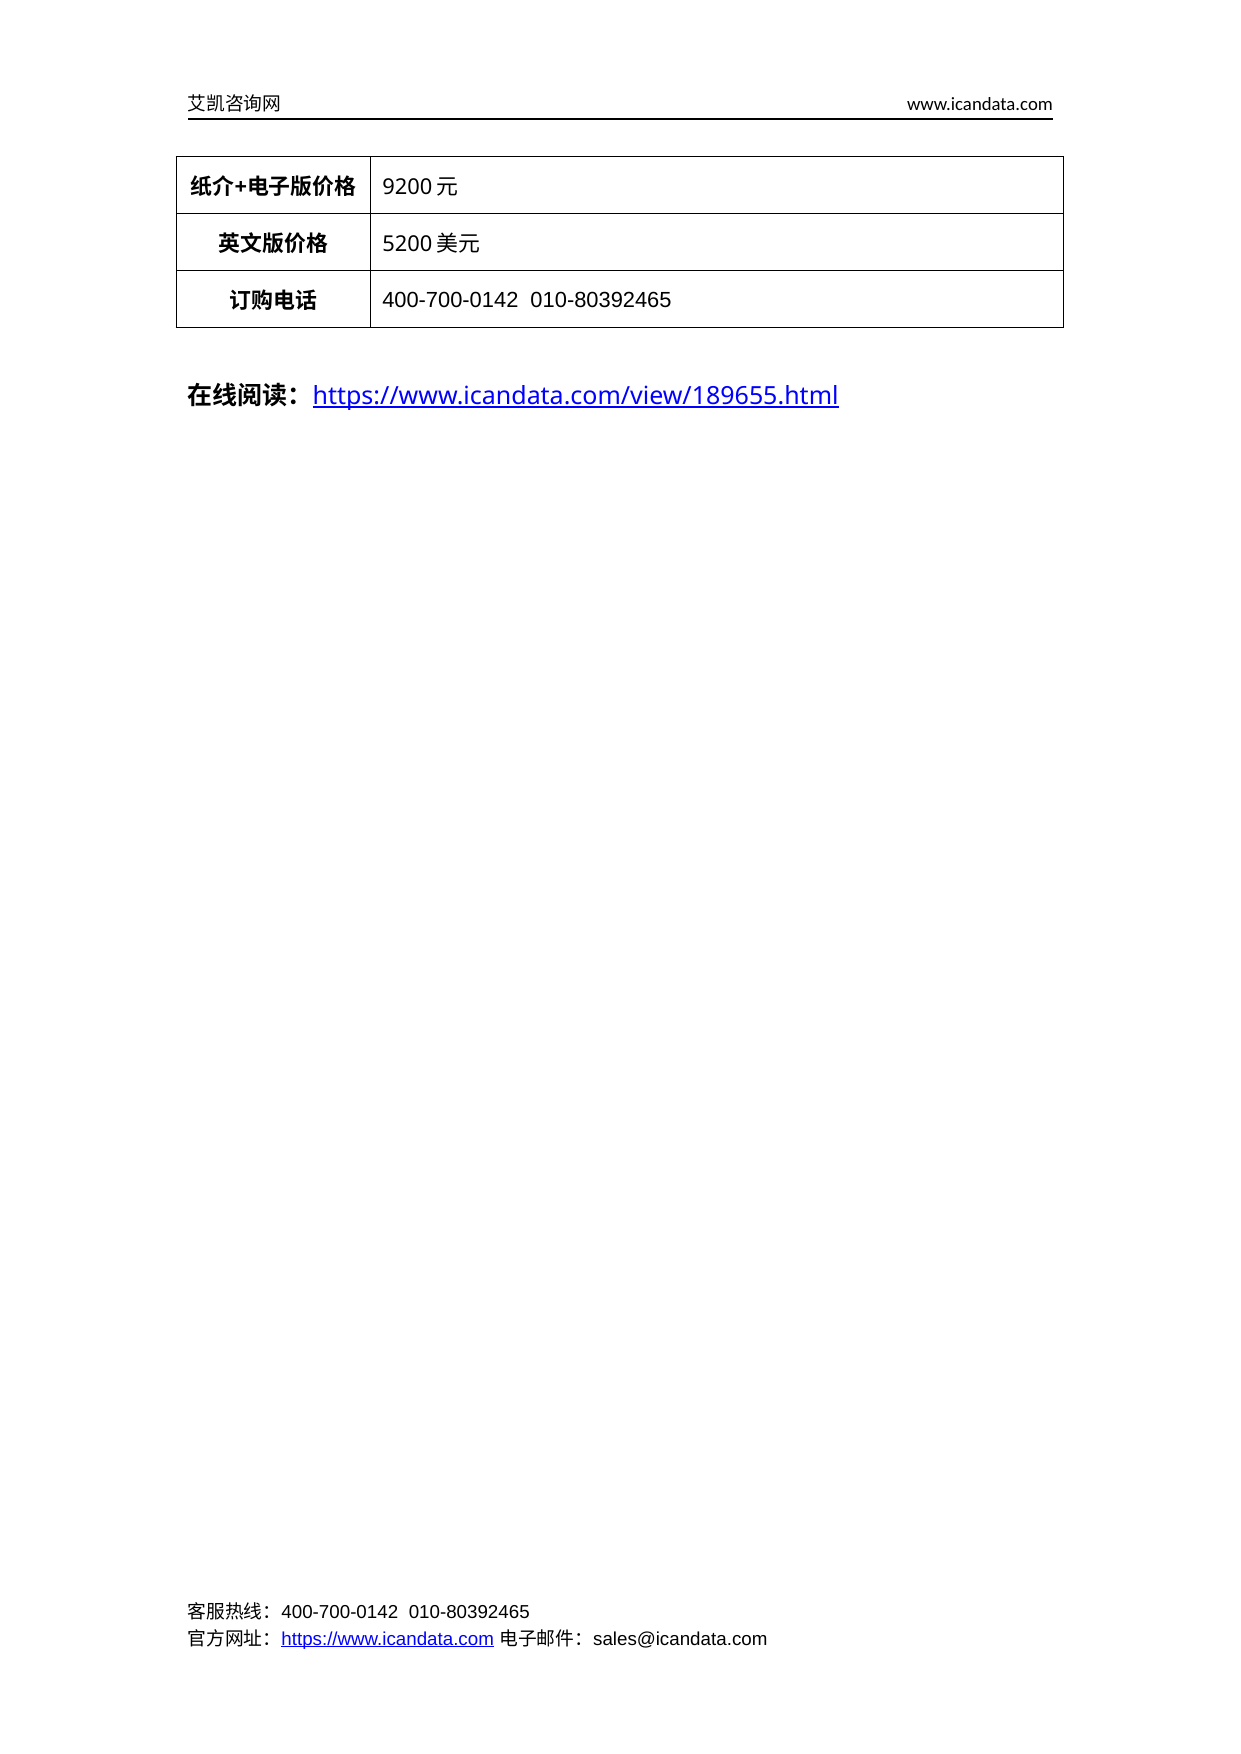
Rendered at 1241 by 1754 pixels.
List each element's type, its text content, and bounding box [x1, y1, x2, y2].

text 在线阅读：https://www.icandata.com/view/189655.html [187, 361, 1053, 426]
table_cell 400-700-0142 010-80392465 [371, 271, 1063, 327]
table_cell 5200美元 [371, 214, 1063, 270]
table_cell 纸介+电子版价格 [177, 157, 370, 213]
table_cell 订购电话 [177, 271, 370, 327]
table_cell 英文版价格 [177, 214, 370, 270]
table_cell 9200元 [371, 157, 1063, 213]
